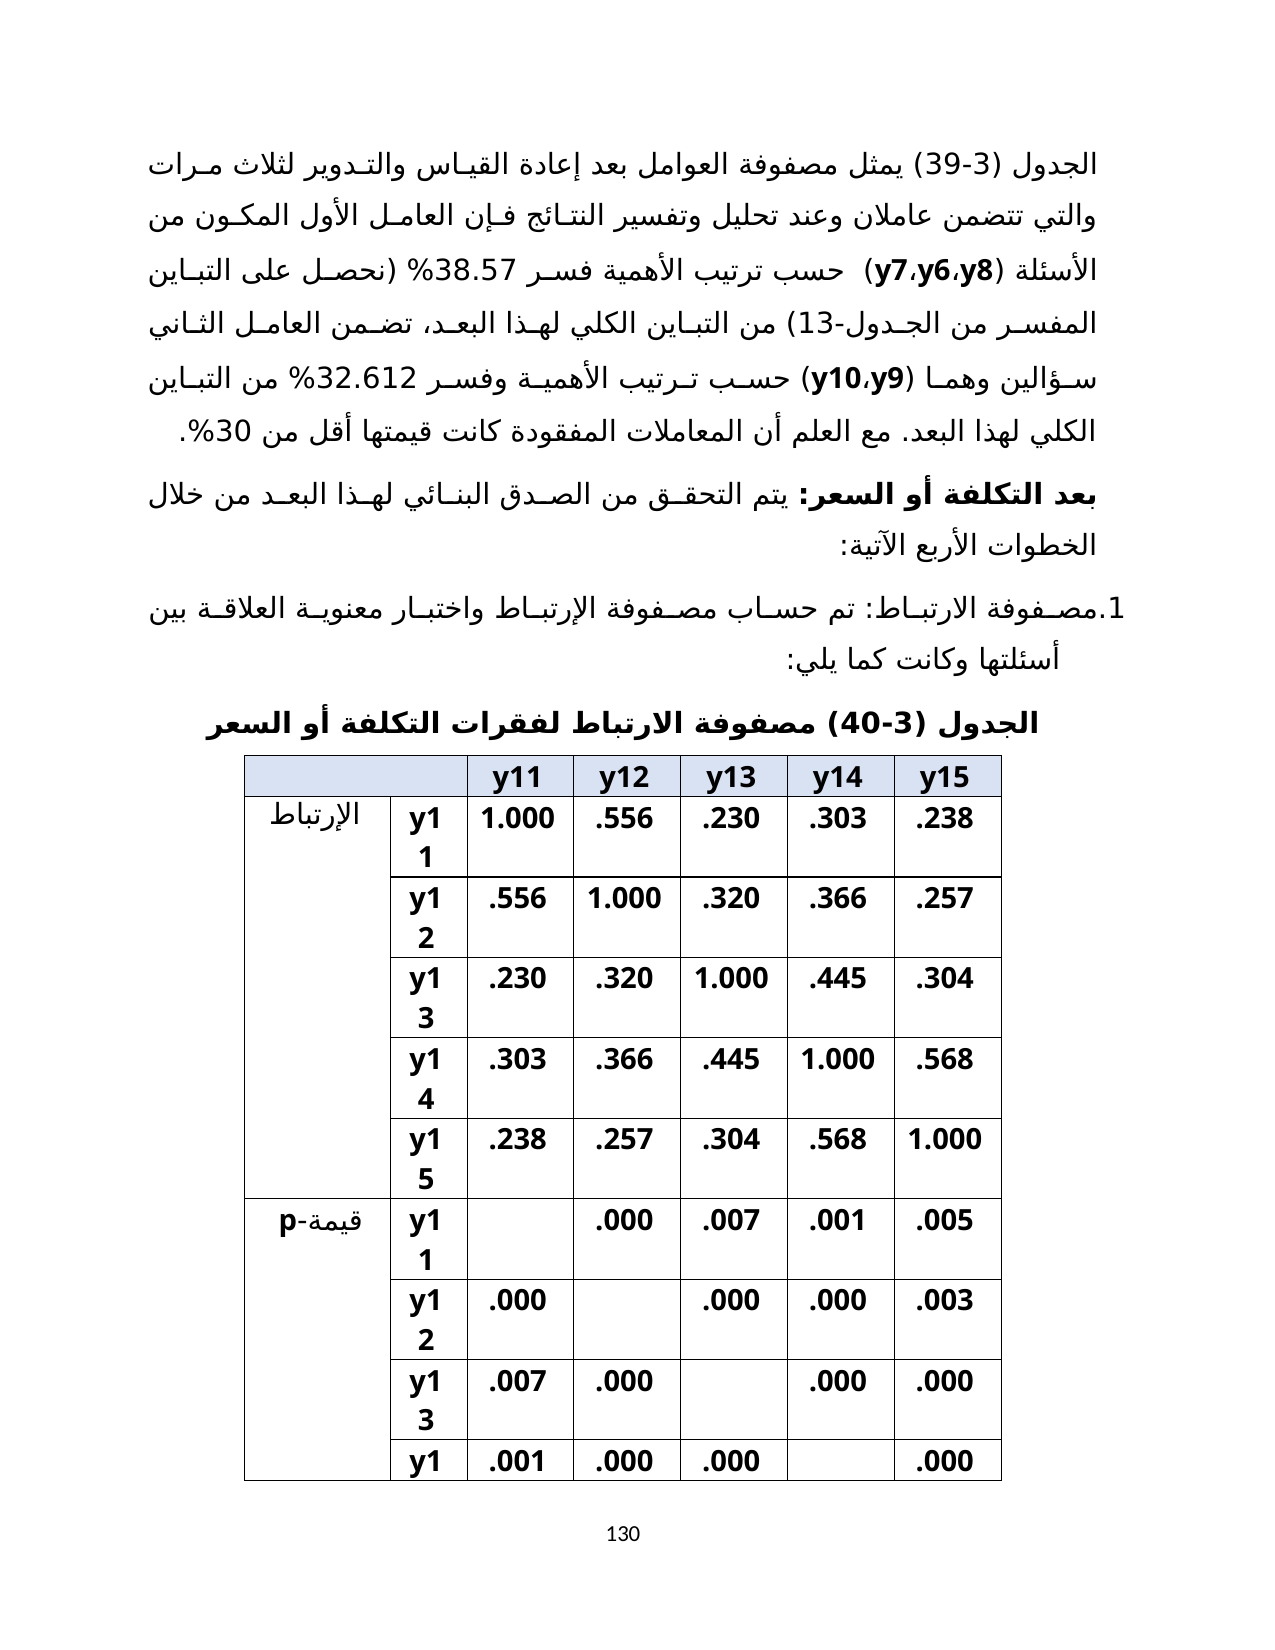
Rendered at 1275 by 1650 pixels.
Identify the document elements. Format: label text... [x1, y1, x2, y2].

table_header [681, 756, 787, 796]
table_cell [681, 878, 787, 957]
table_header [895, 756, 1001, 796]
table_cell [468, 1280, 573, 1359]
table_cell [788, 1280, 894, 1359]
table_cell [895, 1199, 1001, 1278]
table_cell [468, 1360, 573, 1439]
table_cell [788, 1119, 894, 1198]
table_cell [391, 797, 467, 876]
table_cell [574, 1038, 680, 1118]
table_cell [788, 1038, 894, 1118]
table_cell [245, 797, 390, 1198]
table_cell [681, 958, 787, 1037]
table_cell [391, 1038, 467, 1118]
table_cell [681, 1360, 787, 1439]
list مصفوفة الارتباط: تم حساب مصفوفة الإرتباط واختبار معنوية العلاقة بين أسئلتها وكانت كما يلي: [148, 592, 1098, 677]
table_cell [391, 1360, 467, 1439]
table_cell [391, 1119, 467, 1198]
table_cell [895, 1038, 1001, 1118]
text بعد التكلفة أو السعر: يتم التحقق من الصدق البنائي لهذا البعد من خلال الخطوات الأربع الآتية: [148, 477, 1098, 562]
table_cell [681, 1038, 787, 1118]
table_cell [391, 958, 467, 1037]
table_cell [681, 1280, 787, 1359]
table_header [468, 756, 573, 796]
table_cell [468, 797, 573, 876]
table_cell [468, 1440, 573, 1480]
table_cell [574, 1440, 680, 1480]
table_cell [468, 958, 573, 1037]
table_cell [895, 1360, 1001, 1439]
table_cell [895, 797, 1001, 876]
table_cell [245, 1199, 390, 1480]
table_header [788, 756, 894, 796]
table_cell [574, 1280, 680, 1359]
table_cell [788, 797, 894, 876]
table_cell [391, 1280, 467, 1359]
text الجدول (3-40) مصفوفة الارتباط لفقرات التكلفة أو السعر [148, 706, 1098, 740]
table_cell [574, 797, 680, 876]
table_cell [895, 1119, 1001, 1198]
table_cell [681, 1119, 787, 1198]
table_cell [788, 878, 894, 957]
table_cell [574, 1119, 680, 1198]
text الجدول (3-39) يمثل مصفوفة العوامل بعد إعادة القياس والتدوير لثلاث مرات والتي تتضمن عاملان وعند تحليل وتفسير النتائج فإن العامل الأول المكون من الأسئلة (y7،y6،y8) حسب ترتيب الأهمية فسر 38.57% (نحصل على التباين المفسر من الجدول-13) من التباين الكلي لهذا البعد، تضمن العامل الثاني سؤالين وهما (y10،y9) حسب ترتيب الأهمية وفسر 32.612% من التباين الكلي لهذا البعد. مع العلم أن المعاملات المفقودة كانت قيمتها أقل من 30%. [148, 148, 1098, 448]
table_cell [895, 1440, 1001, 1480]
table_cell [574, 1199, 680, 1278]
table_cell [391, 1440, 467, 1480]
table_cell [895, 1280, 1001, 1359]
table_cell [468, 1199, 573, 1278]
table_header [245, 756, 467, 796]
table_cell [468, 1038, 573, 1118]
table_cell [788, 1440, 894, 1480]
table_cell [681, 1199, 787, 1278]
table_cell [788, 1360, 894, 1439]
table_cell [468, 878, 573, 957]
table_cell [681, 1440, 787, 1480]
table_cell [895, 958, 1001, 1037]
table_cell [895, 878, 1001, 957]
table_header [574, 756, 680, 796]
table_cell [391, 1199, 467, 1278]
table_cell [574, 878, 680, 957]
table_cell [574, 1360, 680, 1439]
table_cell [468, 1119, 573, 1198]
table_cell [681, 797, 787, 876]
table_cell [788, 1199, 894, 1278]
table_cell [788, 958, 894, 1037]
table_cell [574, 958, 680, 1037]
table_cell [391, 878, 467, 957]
